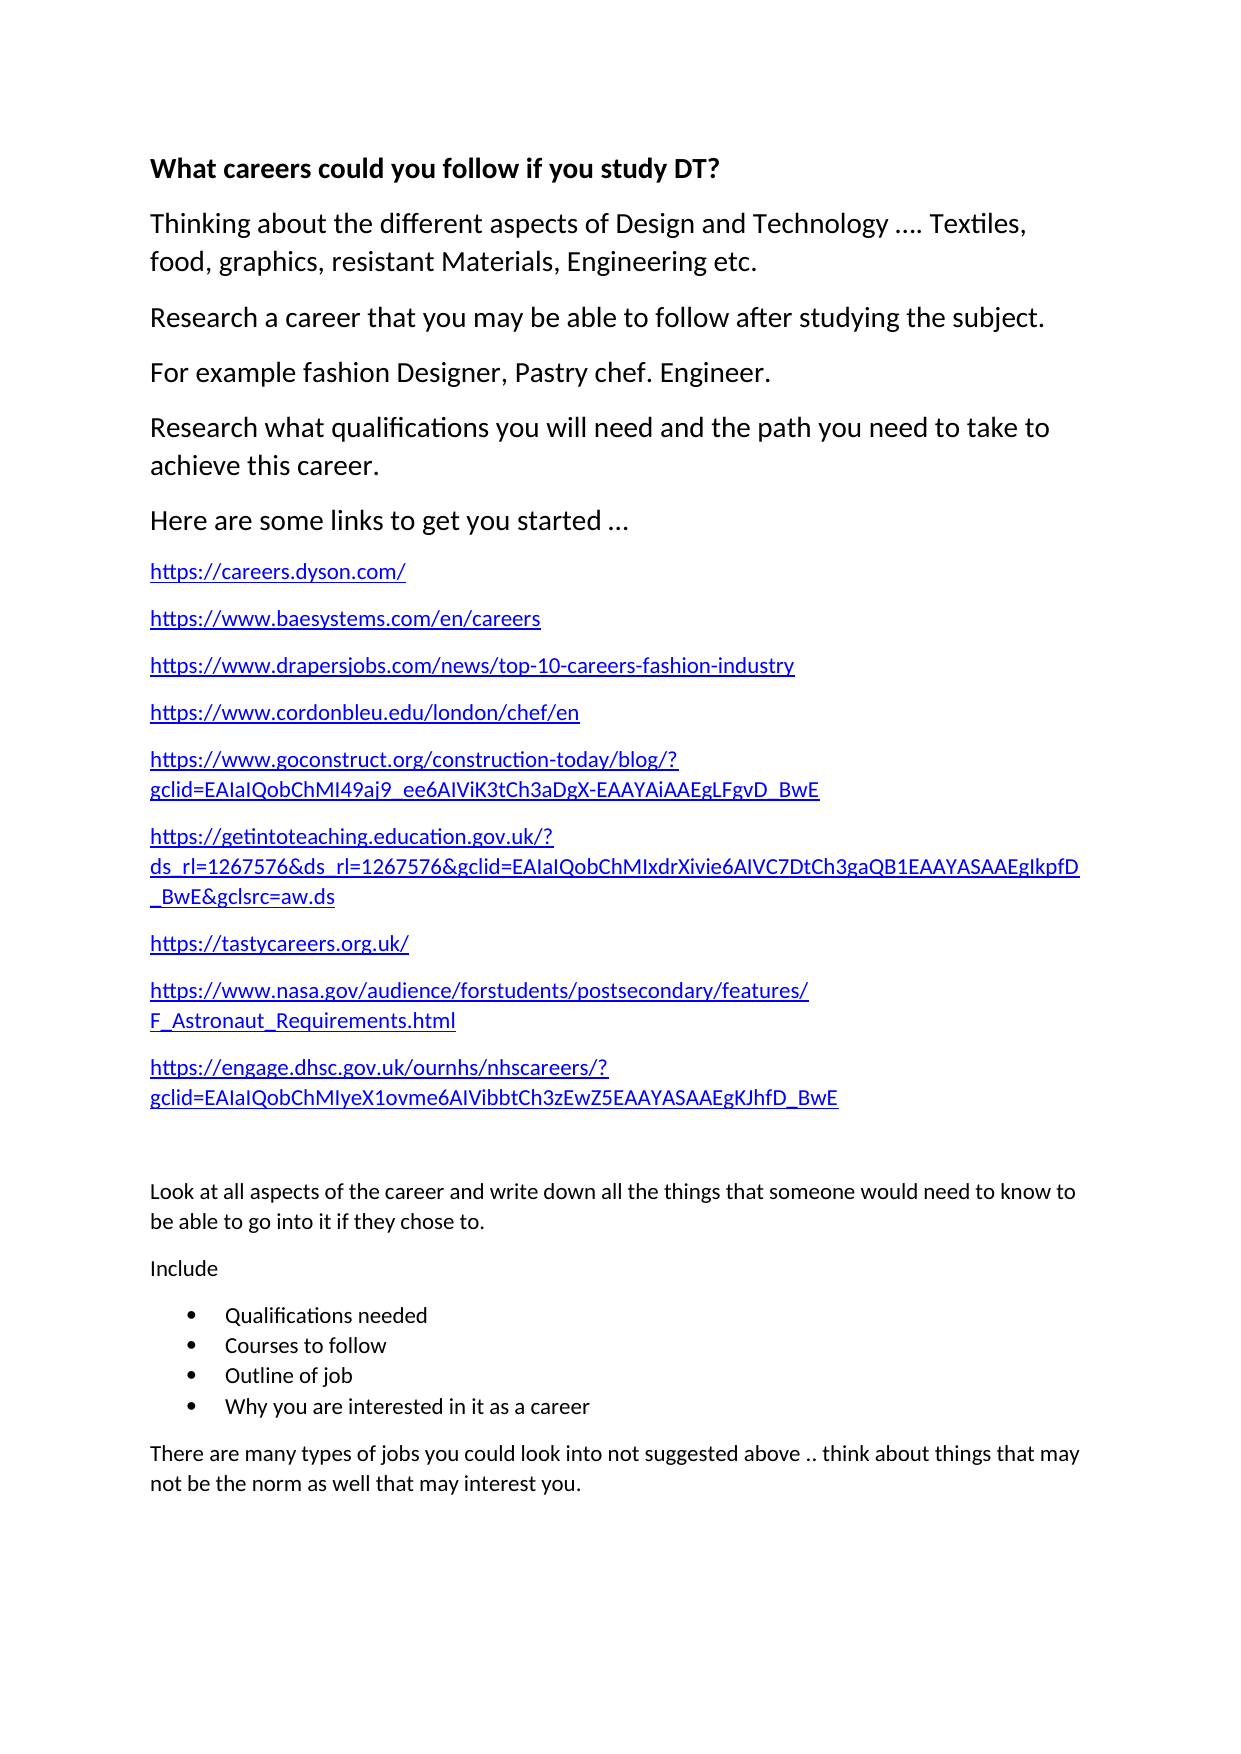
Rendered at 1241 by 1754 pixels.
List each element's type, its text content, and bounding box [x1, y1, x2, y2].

text https://www.baesystems.com/en/careers [150, 604, 1090, 632]
text https://www.cordonbleu.edu/london/chef/en [150, 698, 1090, 726]
text Research a career that you may be able to follow after studying the subject. [150, 299, 1090, 334]
text https://getintoteaching.education.gov.uk/?ds_rl=1267576&ds_rl=1267576&gclid=EAIaIQobChMIxdrXivie6AIVC7DtCh3gaQB1EAAYASAAEgIkpfD_BwE&gclsrc=aw.ds [150, 822, 1090, 911]
text https://www.drapersjobs.com/news/top-10-careers-fashion-industry [150, 651, 1090, 679]
text Here are some links to get you started … [150, 502, 1090, 538]
list Courses to follow [187, 1331, 1090, 1359]
text https://www.goconstruct.org/construction-today/blog/?gclid=EAIaIQobChMI49aj9_ee6AIViK3tCh3aDgX-EAAYAiAAEgLFgvD_BwE [150, 745, 1090, 803]
text Research what qualifications you will need and the path you need to take to achieve this career. [150, 409, 1090, 483]
list Qualifications needed [187, 1301, 1090, 1329]
text Include [150, 1254, 1090, 1282]
list Outline of job [187, 1362, 1090, 1390]
text Thinking about the different aspects of Design and Technology …. Textiles, food, graphics, resistant Materials, Engineering etc. [150, 205, 1090, 279]
text https://www.nasa.gov/audience/forstudents/postsecondary/features/F_Astronaut_Requirements.html [150, 976, 1090, 1034]
text There are many types of jobs you could look into not suggested above .. think about things that may not be the norm as well that may interest you. [150, 1439, 1090, 1497]
text https://careers.dyson.com/ [150, 557, 1090, 586]
list Why you are interested in it as a career [187, 1392, 1090, 1420]
text What careers could you follow if you study DT? [150, 150, 1090, 186]
text https://tastycareers.org.uk/ [150, 929, 1090, 957]
text Look at all aspects of the career and write down all the things that someone would need to know to be able to go into it if they chose to. [150, 1177, 1090, 1236]
text For example fashion Designer, Pastry chef. Engineer. [150, 354, 1090, 389]
text https://engage.dhsc.gov.uk/ournhs/nhscareers/?gclid=EAIaIQobChMIyeX1ovme6AIVibbtCh3zEwZ5EAAYASAAEgKJhfD_BwE [150, 1053, 1090, 1112]
